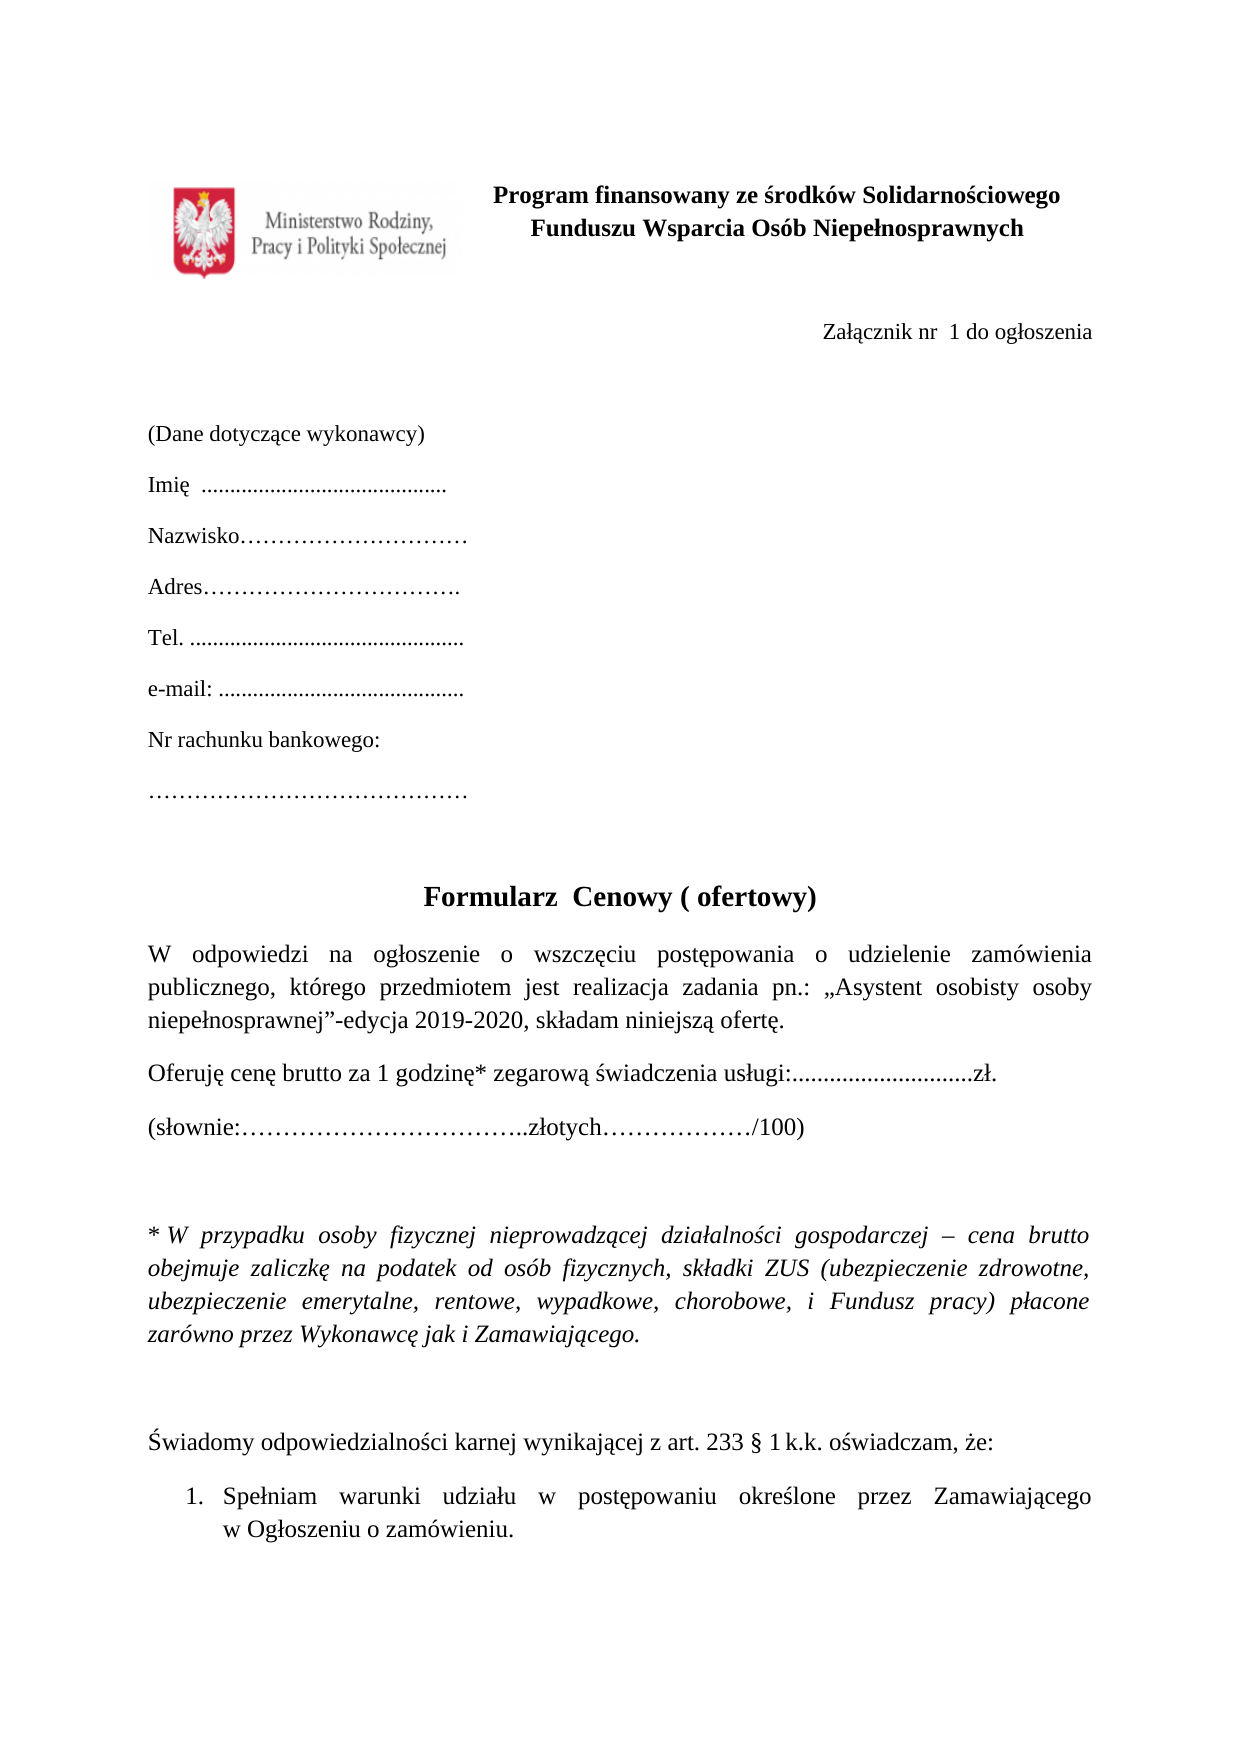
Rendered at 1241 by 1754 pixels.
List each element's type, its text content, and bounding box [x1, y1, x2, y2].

text * W przypadku osoby fizycznej nieprowadzącej działalności gospodarczej – cena brutto obejmuje zaliczkę na podatek od osób fizycznych, składki ZUS (ubezpieczenie zdrowotne, ubezpieczenie emerytalne, rentowe, wypadkowe, chorobowe, i Fundusz pracy) płacone zarówno przez Wykonawcę jak i Zamawiającego. [148, 1220, 1093, 1348]
text Funduszu Wsparcia Osób Niepełnosprawnych [462, 213, 1093, 242]
text e-mail: ........................................... [148, 675, 1093, 701]
text Oferuję cenę brutto za 1 godzinę* zegarową świadczenia usługi:.............................zł. [148, 1058, 1093, 1087]
text Załącznik nr 1 do ogłoszenia [148, 318, 1093, 344]
text (słownie:……………………………..złotych………………/100) [148, 1112, 1093, 1141]
picture [147, 181, 462, 279]
list Spełniam warunki udziału w postępowaniu określone przez Zamawiającego w Ogłoszeniu o zamówieniu. [185, 1481, 1093, 1542]
text Program finansowany ze środków Solidarnościowego [148, 180, 1093, 209]
text (Dane dotyczące wykonawcy) [148, 420, 1093, 446]
text Adres……………………………. [148, 573, 1093, 599]
text Formularz Cenowy ( ofertowy) [148, 879, 1093, 913]
text Imię ........................................... [148, 471, 1093, 497]
text Tel. ................................................ [148, 624, 1093, 650]
text Nazwisko………………………… [148, 522, 1093, 548]
text Świadomy odpowiedzialności karnej wynikającej z art. 233 § 1 k.k. oświadczam, że: [148, 1427, 1093, 1456]
text W odpowiedzi na ogłoszenie o wszczęciu postępowania o udzielenie zamówienia publicznego, którego przedmiotem jest realizacja zadania pn.: „Asystent osobisty osoby niepełnosprawnej”-edycja 2019-2020, składam niniejszą ofertę. [148, 939, 1093, 1033]
text …………………………………… [148, 777, 1093, 803]
text Nr rachunku bankowego: [148, 726, 1093, 752]
